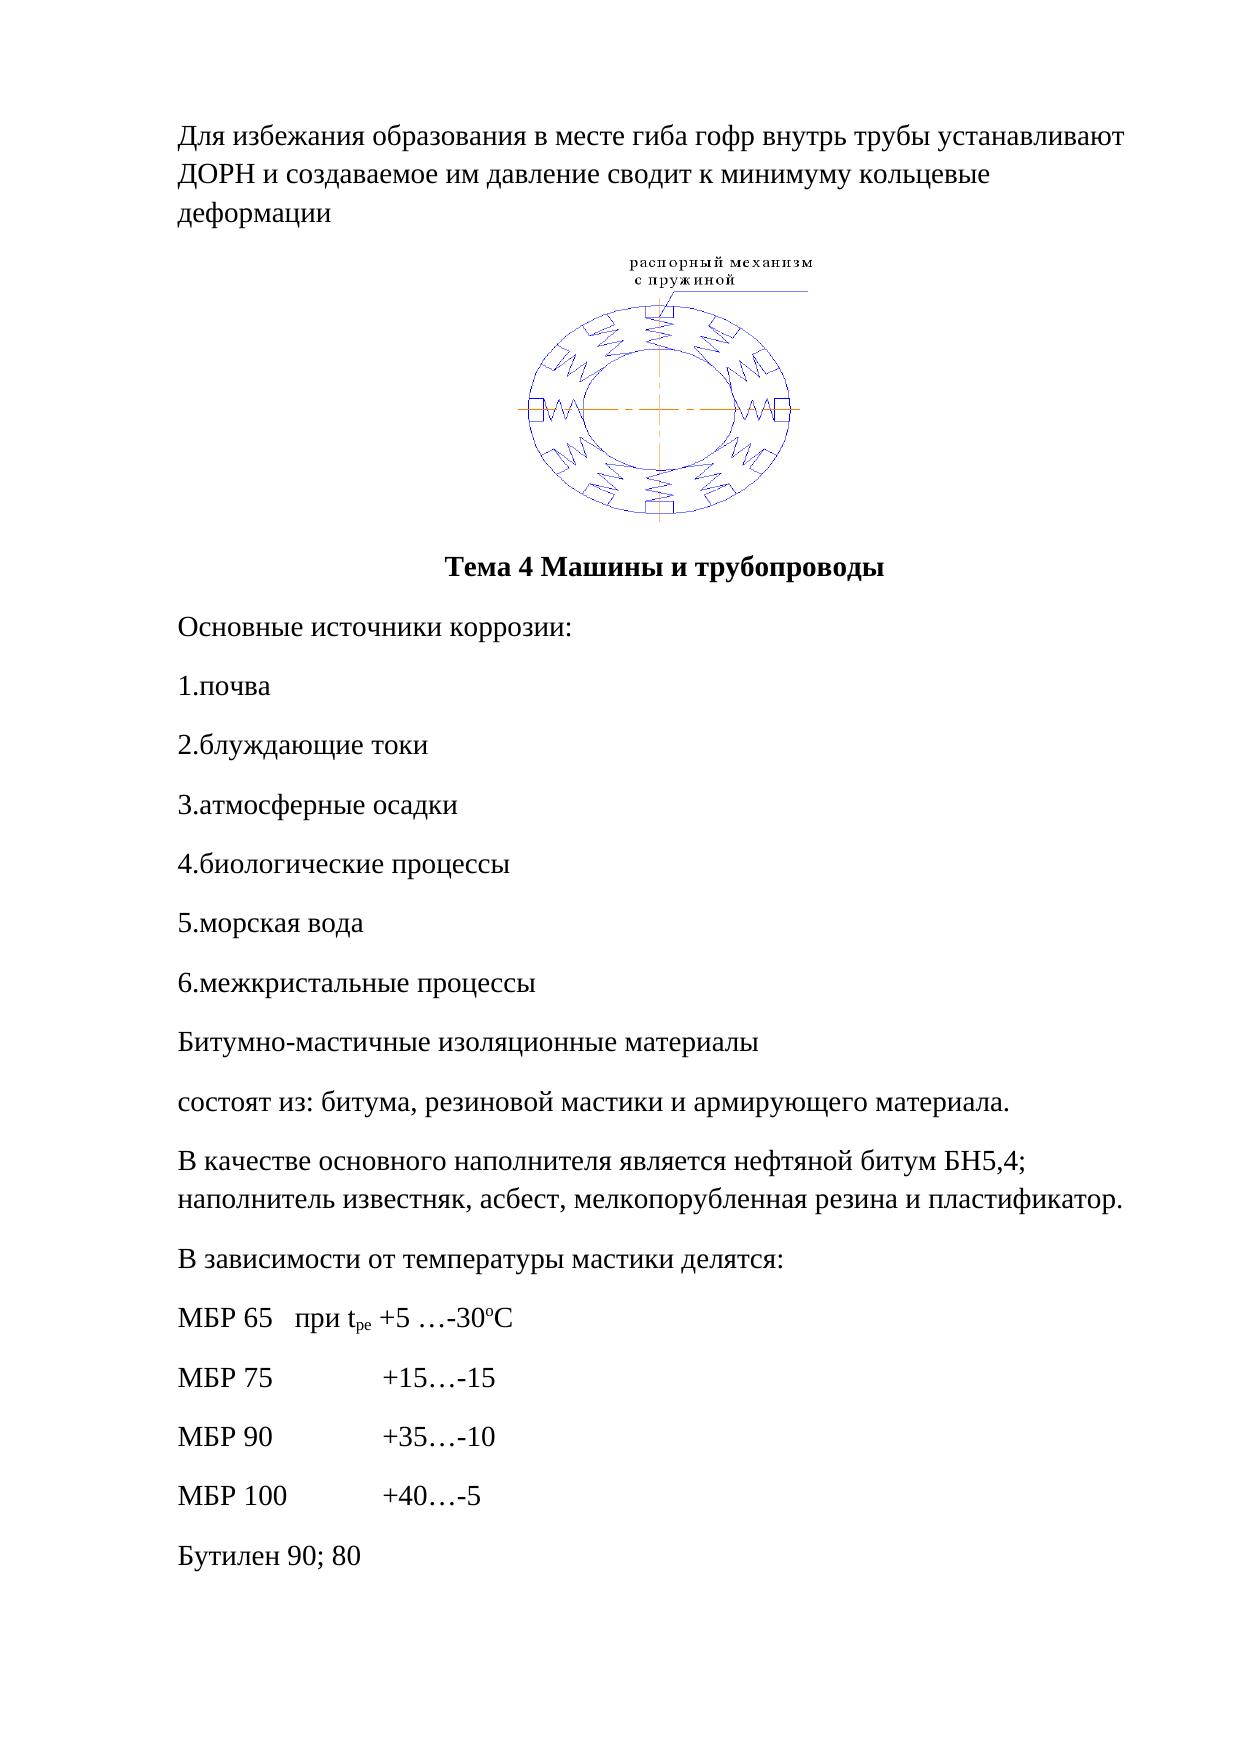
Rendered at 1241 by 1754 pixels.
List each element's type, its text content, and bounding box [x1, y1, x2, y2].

text 2.блуждающие токи [177, 727, 1152, 761]
text 3.атмосферные осадки [177, 787, 1152, 820]
picture [516, 254, 813, 525]
text 1.почва [177, 668, 1152, 702]
text Бутилен 90; 80 [177, 1538, 1152, 1571]
text МБР 75 +15…-15 [177, 1360, 1152, 1393]
text 6.межкристальные процессы [177, 965, 1152, 998]
text Основные источники коррозии: [177, 609, 1152, 642]
text В качестве основного наполнителя является нефтяной битум БН5,4; наполнитель известняк, асбест, мелкопорубленная резина и пластификатор. [177, 1143, 1152, 1215]
text Битумно-мастичные изоляционные материалы [177, 1024, 1152, 1058]
text МБР 65 при tре +5 …-30оС [177, 1300, 1152, 1334]
text В зависимости от температуры мастики делятся: [177, 1241, 1152, 1274]
text Тема 4 Машины и трубопроводы [177, 549, 1152, 583]
text МБР 90 +35…-10 [177, 1419, 1152, 1453]
text Для избежания образования в месте гиба гофр внутрь трубы устанавливают ДОРН и создаваемое им давление сводит к минимуму кольцевые деформации [177, 118, 1152, 229]
text 4.биологические процессы [177, 846, 1152, 880]
text состоят из: битума, резиновой мастики и армирующего материала. [177, 1084, 1152, 1117]
text МБР 100 +40…-5 [177, 1478, 1152, 1512]
text 5.морская вода [177, 906, 1152, 939]
